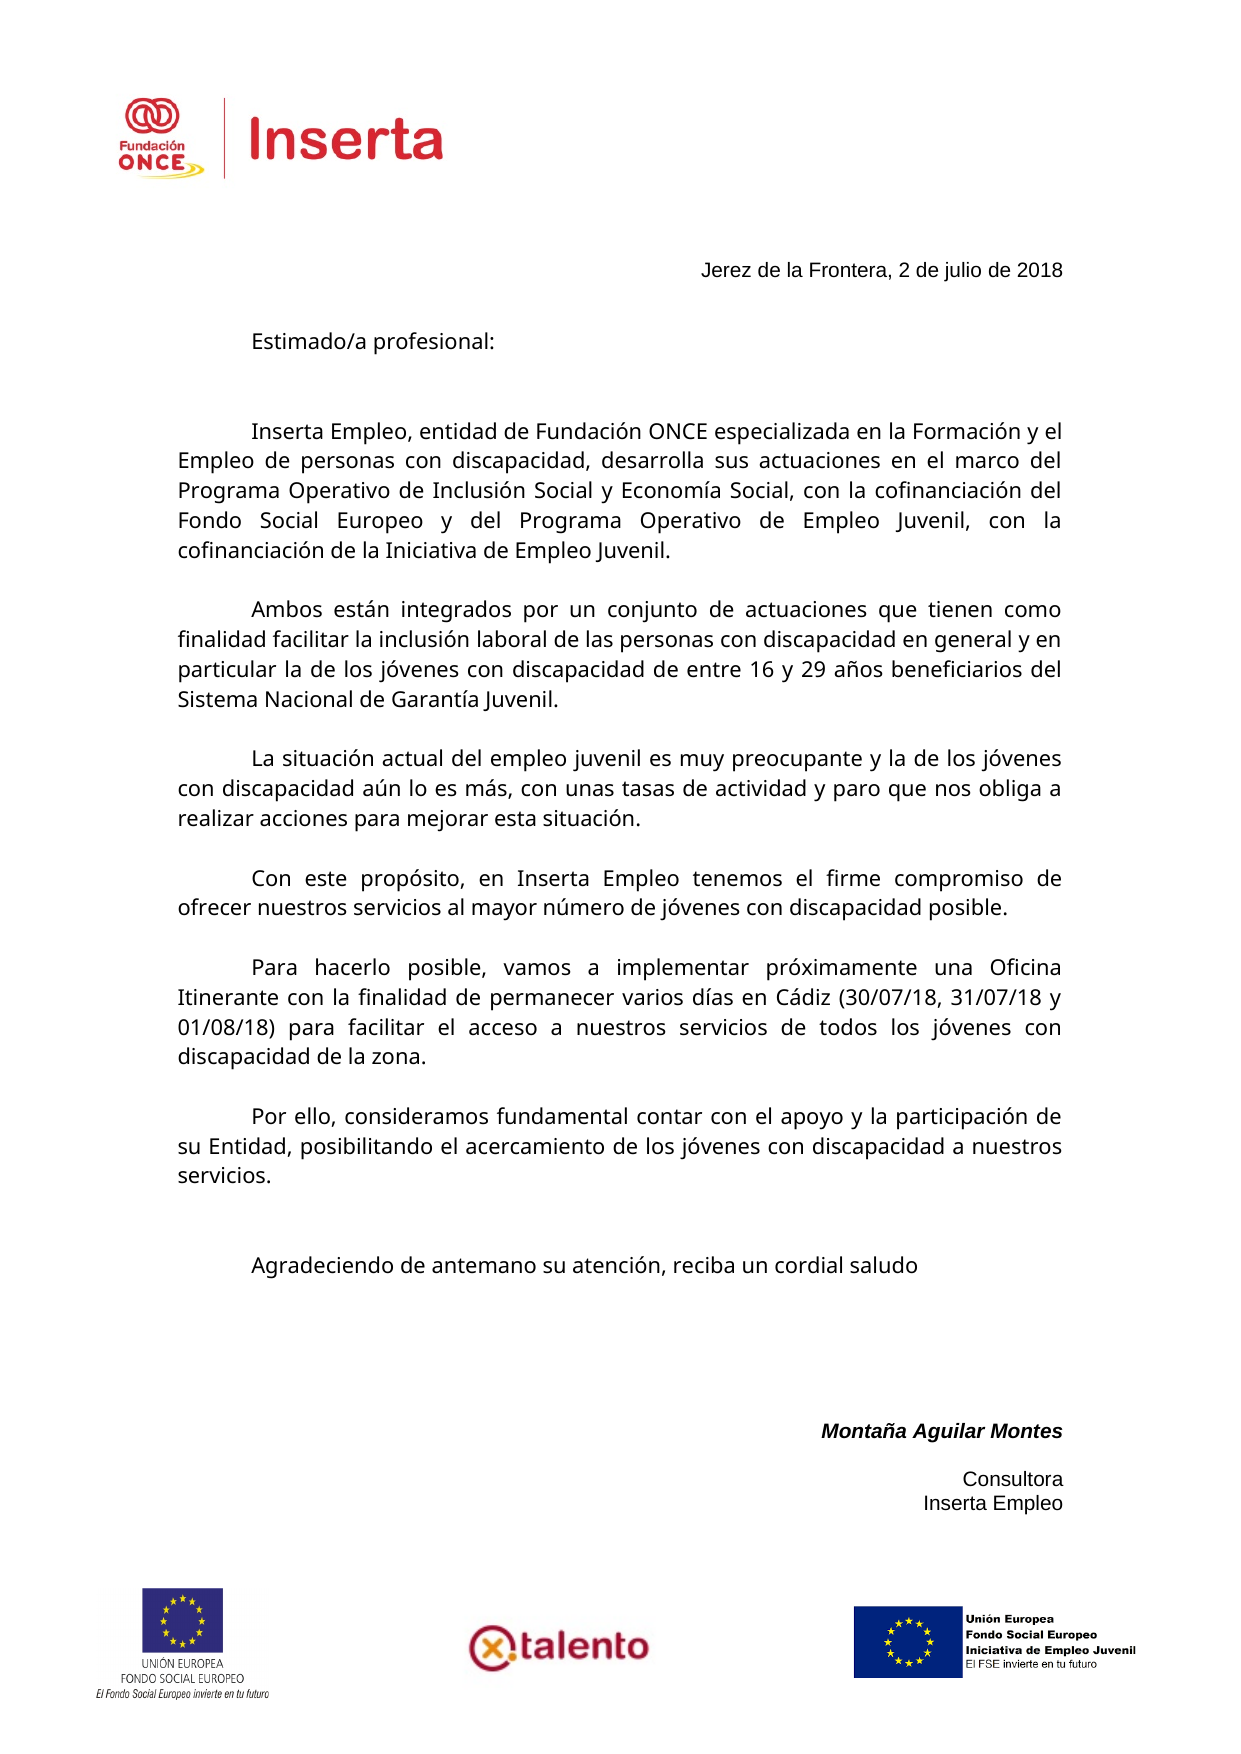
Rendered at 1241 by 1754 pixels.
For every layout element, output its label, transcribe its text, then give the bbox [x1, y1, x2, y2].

picture [441, 1569, 676, 1734]
text Por ello, consideramos fundamental contar con el apoyo y la participación de su Entidad, posibilitando el acercamiento de los jóvenes con discapacidad a nuestros servicios. [177, 1101, 1063, 1190]
text Consultora [177, 1467, 1063, 1491]
picture [89, 54, 464, 221]
text Inserta Empleo, entidad de Fundación ONCE especializada en la Formación y el Empleo de personas con discapacidad, desarrolla sus actuaciones en el marco del Programa Operativo de Inclusión Social y Economía Social, con la cofinanciación del Fondo Social Europeo y del Programa Operativo de Empleo Juvenil, con la cofinanciación de la Iniciativa de Empleo Juvenil. [177, 416, 1063, 564]
text Inserta Empleo [177, 1491, 1063, 1514]
picture [96, 1588, 269, 1700]
text La situación actual del empleo juvenil es muy preocupante y la de los jóvenes con discapacidad aún lo es más, con unas tasas de actividad y paro que nos obliga a realizar acciones para mejorar esta situación. [177, 743, 1063, 833]
text Con este propósito, en Inserta Empleo tenemos el firme compromiso de ofrecer nuestros servicios al mayor número de jóvenes con discapacidad posible. [177, 862, 1063, 922]
text Montaña Aguilar Montes [177, 1418, 1063, 1467]
text Estimado/a profesional: [177, 326, 1063, 356]
text Ambos están integrados por un conjunto de actuaciones que tienen como finalidad facilitar la inclusión laboral de las personas con discapacidad en general y en particular la de los jóvenes con discapacidad de entre 16 y 29 años beneficiarios del Sistema Nacional de Garantía Juvenil. [177, 594, 1063, 713]
picture [851, 1603, 1136, 1678]
text Agradeciendo de antemano su atención, reciba un cordial saludo [177, 1250, 1063, 1279]
text Para hacerlo posible, vamos a implementar próximamente una Oficina Itinerante con la finalidad de permanecer varios días en Cádiz (30/07/18, 31/07/18 y 01/08/18) para facilitar el acceso a nuestros servicios de todos los jóvenes con discapacidad de la zona. [177, 952, 1063, 1071]
text Jerez de la Frontera, 2 de julio de 2018 [177, 257, 1063, 281]
